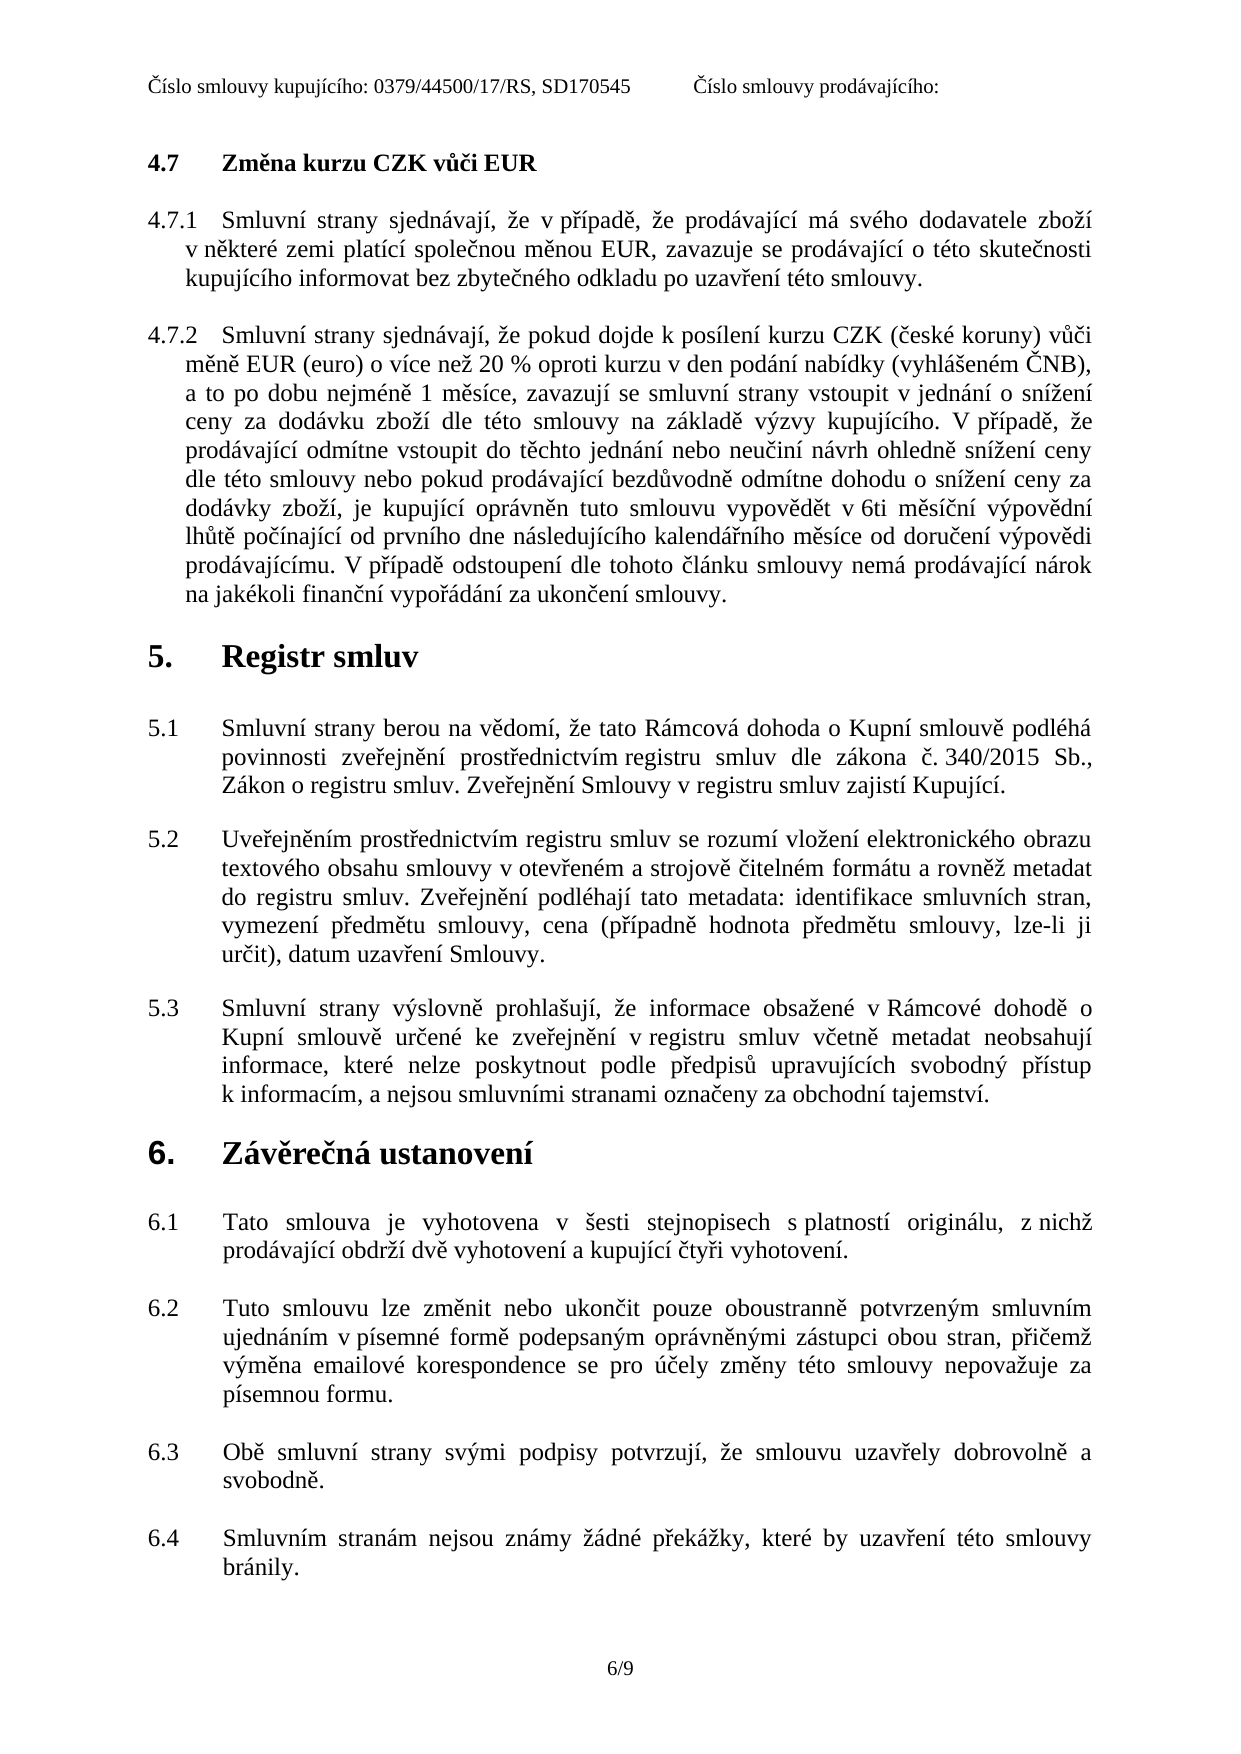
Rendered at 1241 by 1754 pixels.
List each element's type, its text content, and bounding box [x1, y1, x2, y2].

text 5. Registr smluv [148, 636, 1093, 675]
list Tuto smlouvu lze změnit nebo ukončit pouze oboustranně potvrzeným smluvním ujednáním v písemné formě podepsaným oprávněnými zástupci obou stran, přičemž výměna emailové korespondence se pro účely změny této smlouvy nepovažuje za písemnou formu. [148, 1293, 1093, 1408]
list Smluvní strany sjednávají, že pokud dojde k posílení kurzu CZK (české koruny) vůči měně EUR (euro) o více než 20 % oproti kurzu v den podání nabídky (vyhlášeném ČNB), a to po dobu nejméně 1 měsíce, zavazují se smluvní strany vstoupit v jednání o snížení ceny za dodávku zboží dle této smlouvy na základě výzvy kupujícího. V případě, že prodávající odmítne vstoupit do těchto jednání nebo neučiní návrh ohledně snížení ceny dle této smlouvy nebo pokud prodávající bezdůvodně odmítne dohodu o snížení ceny za dodávky zboží, je kupující oprávněn tuto smlouvu vypovědět v 6ti měsíční výpovědní lhůtě počínající od prvního dne následujícího kalendářního měsíce od doručení výpovědi prodávajícímu. V případě odstoupení dle tohoto článku smlouvy nemá prodávající nárok na jakékoli finanční vypořádání za ukončení smlouvy. [148, 320, 1093, 608]
subtitle 6. Závěrečná ustanovení [148, 1133, 1093, 1172]
list Smluvní strany výslovně prohlašují, že informace obsažené v Rámcové dohodě o Kupní smlouvě určené ke zveřejnění v registru smluv včetně metadat neobsahují informace, které nelze poskytnout podle předpisů upravujících svobodný přístup k informacím, a nejsou smluvními stranami označeny za obchodní tajemství. [148, 993, 1093, 1108]
list Smluvním stranám nejsou známy žádné překážky, které by uzavření této smlouvy bránily. [148, 1523, 1093, 1580]
list Tato smlouva je vyhotovena v šesti stejnopisech s platností originálu, z nichž prodávající obdrží dvě vyhotovení a kupující čtyři vyhotovení. [148, 1207, 1093, 1264]
list Obě smluvní strany svými podpisy potvrzují, že smlouvu uzavřely dobrovolně a svobodně. [148, 1437, 1093, 1494]
list Smluvní strany berou na vědomí, že tato Rámcová dohoda o Kupní smlouvě podléhá povinnosti zveřejnění prostřednictvím registru smluv dle zákona č. 340/2015 Sb., Zákon o registru smluv. Zveřejnění Smlouvy v registru smluv zajistí Kupující. [148, 713, 1093, 799]
list Smluvní strany sjednávají, že v případě, že prodávající má svého dodavatele zboží v některé zemi platící společnou měnou EUR, zavazuje se prodávající o této skutečnosti kupujícího informovat bez zbytečného odkladu po uzavření této smlouvy. [148, 205, 1093, 291]
text 4.7 Změna kurzu CZK vůči EUR [148, 148, 1093, 176]
list Uveřejněním prostřednictvím registru smluv se rozumí vložení elektronického obrazu textového obsahu smlouvy v otevřeném a strojově čitelném formátu a rovněž metadat do registru smluv. Zveřejnění podléhají tato metadata: identifikace smluvních stran, vymezení předmětu smlouvy, cena (případně hodnota předmětu smlouvy, lze-li ji určit), datum uzavření Smlouvy. [148, 824, 1093, 968]
